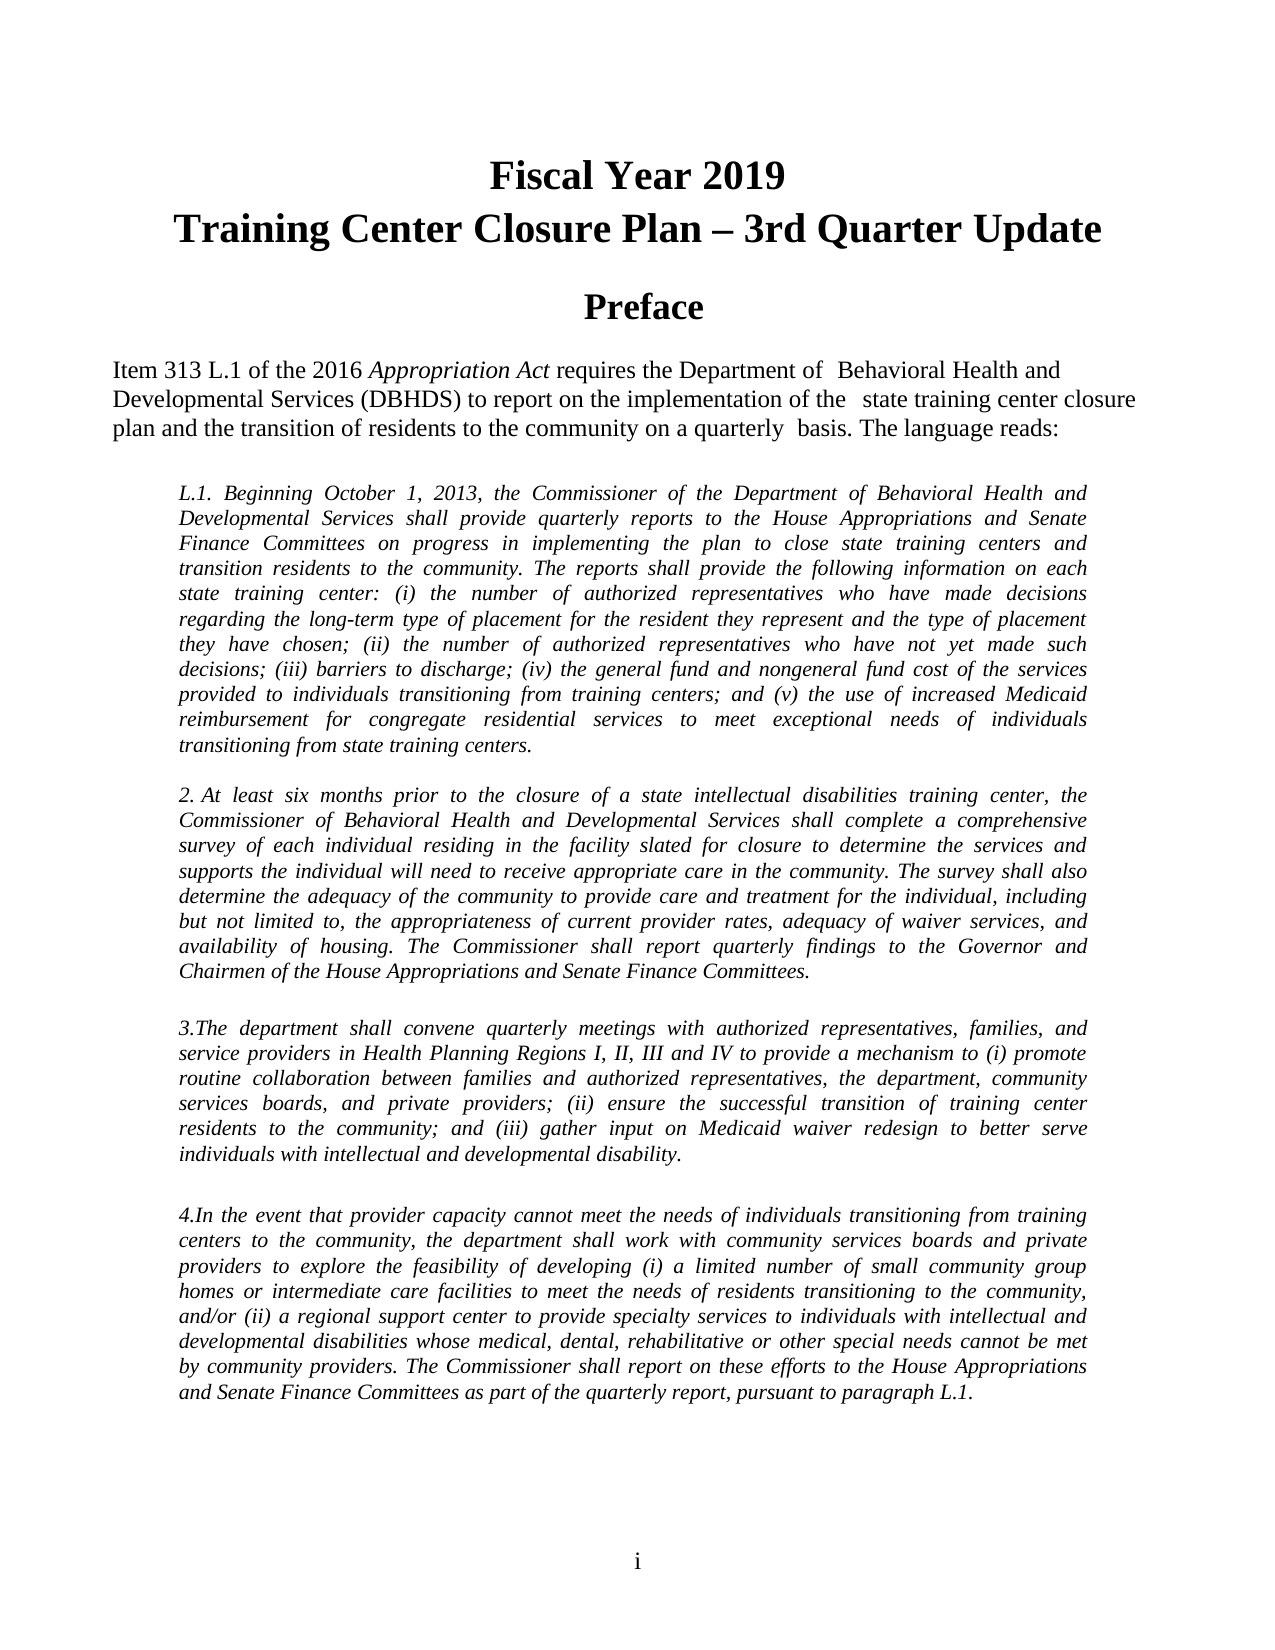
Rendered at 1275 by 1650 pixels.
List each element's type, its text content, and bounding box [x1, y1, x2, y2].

text Fiscal Year 2019 [150, 150, 1125, 198]
text L.1. Beginning October 1, 2013, the Commissioner of the Department of Behavioral Health and Developmental Services shall provide quarterly reports to the House Appropriations and Senate Finance Committees on progress in implementing the plan to close state training centers and transition residents to the community. The reports shall provide the following information on each state training center: (i) the number of authorized representatives who have made decisions regarding the long-term type of placement for the resident they represent and the type of placement they have chosen; (ii) the number of authorized representatives who have not yet made such decisions; (iii) barriers to discharge; (iv) the general fund and nongeneral fund cost of the services provided to individuals transitioning from training centers; and (v) the use of increased Medicaid reimbursement for congregate residential services to meet exceptional needs of individuals transitioning from state training centers. [178, 479, 1087, 757]
text Training Center Closure Plan – 3rd Quarter Update [150, 204, 1125, 252]
text 3.The department shall convene quarterly meetings with authorized representatives, families, and service providers in Health Planning Regions I, II, III and IV to provide a mechanism to (i) promote routine collaboration between families and authorized representatives, the department, community services boards, and private providers; (ii) ensure the successful transition of training center residents to the community; and (iii) gather input on Medicaid waiver redesign to better serve individuals with intellectual and developmental disability. [178, 1014, 1087, 1166]
text 4.In the event that provider capacity cannot meet the needs of individuals transitioning from training centers to the community, the department shall work with community services boards and private providers to explore the feasibility of developing (i) a limited number of small community group homes or intermediate care facilities to meet the needs of residents transitioning to the community, and/or (ii) a regional support center to provide specialty services to individuals with intellectual and developmental disabilities whose medical, dental, rehabilitative or other special needs cannot be met by community providers. The Commissioner shall report on these efforts to the House Appropriations and Senate Finance Committees as part of the quarterly report, pursuant to paragraph L.1. [178, 1202, 1087, 1404]
text Item 313 L.1 of the 2016 Appropriation Act requires the Department of Behavioral Health and Developmental Services (DBHDS) to report on the implementation of the state training center closure plan and the transition of residents to the community on a quarterly basis. The language reads: [112, 356, 1162, 442]
subtitle Preface [162, 284, 1125, 327]
text 2. At least six months prior to the closure of a state intellectual disabilities training center, the Commissioner of Behavioral Health and Developmental Services shall complete a comprehensive survey of each individual residing in the facility slated for closure to determine the services and supports the individual will need to receive appropriate care in the community. The survey shall also determine the adequacy of the community to provide care and treatment for the individual, including but not limited to, the appropriateness of current provider rates, adequacy of waiver services, and availability of housing. The Commissioner shall report quarterly findings to the Governor and Chairmen of the House Appropriations and Senate Finance Committees. [178, 782, 1087, 984]
